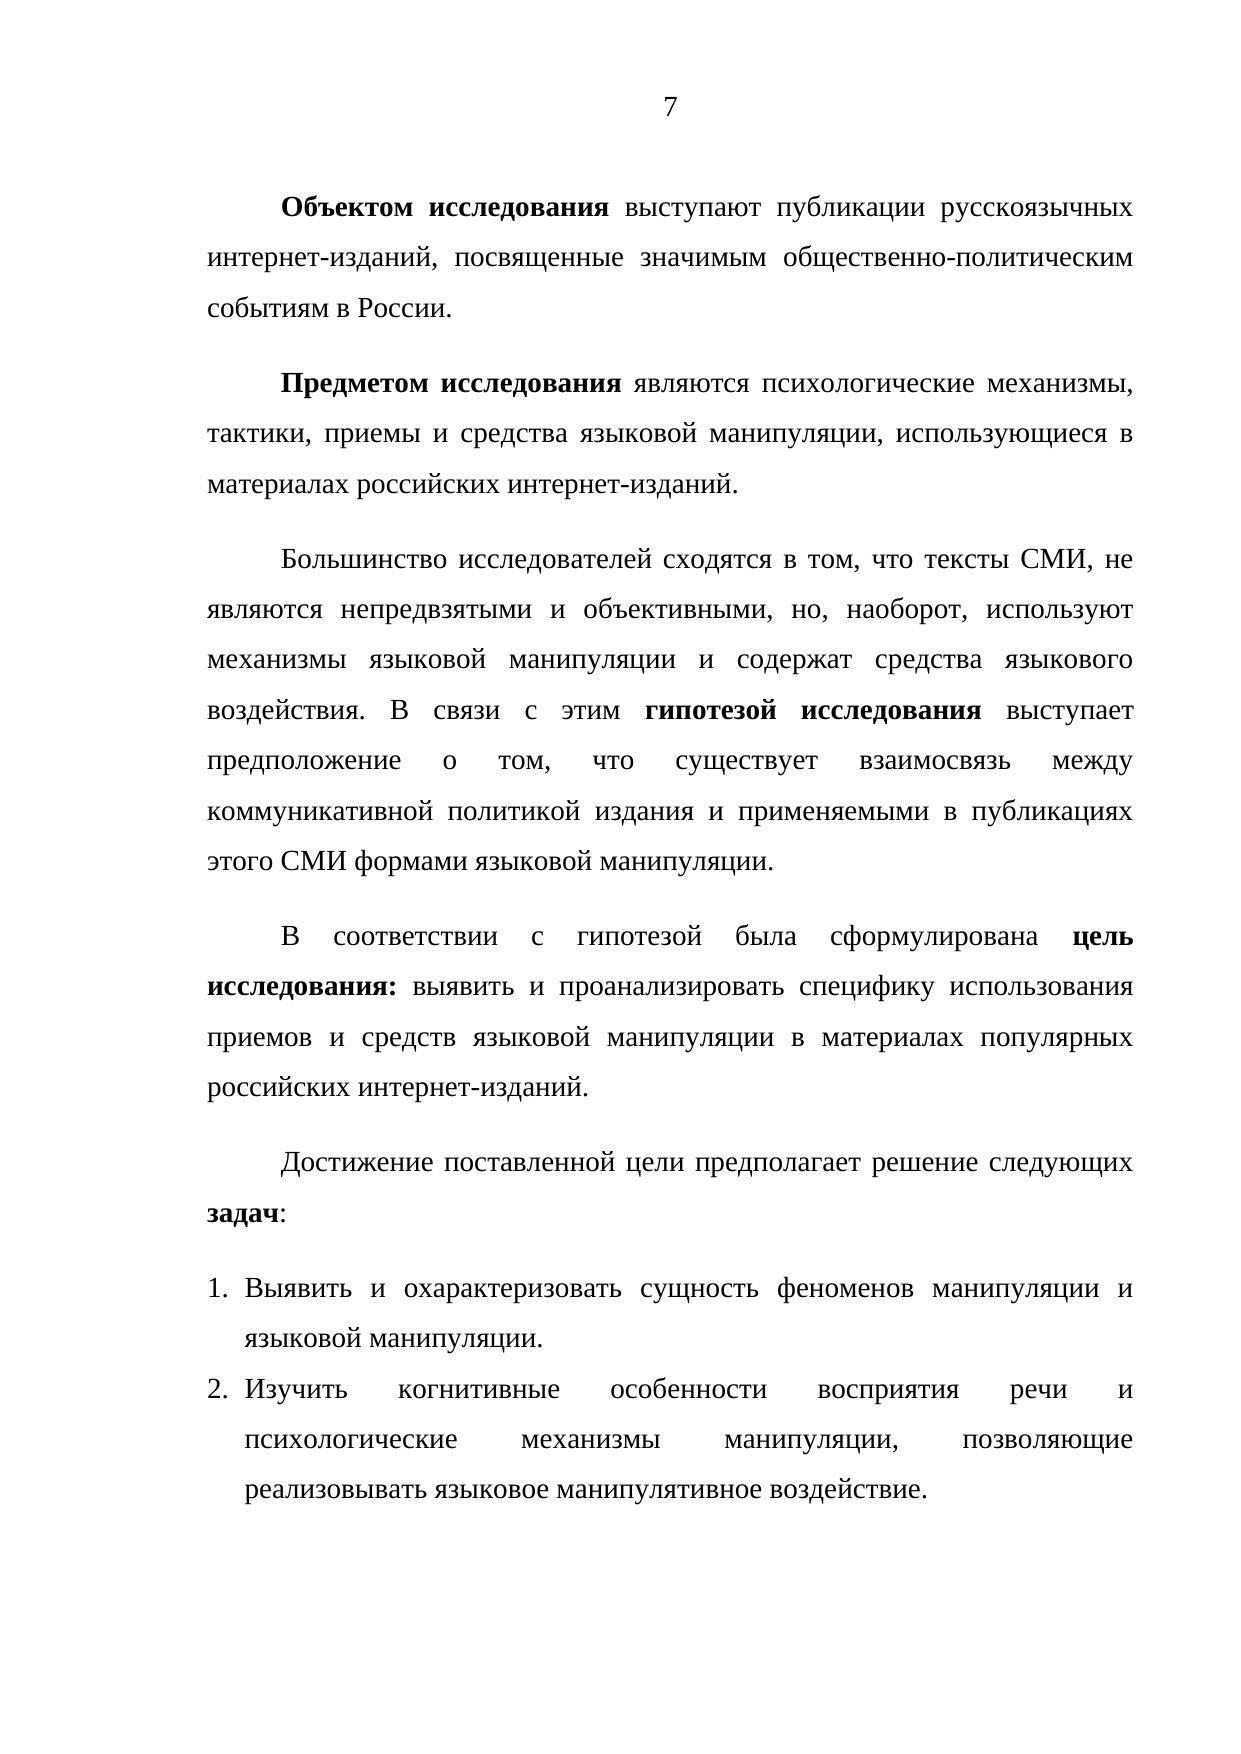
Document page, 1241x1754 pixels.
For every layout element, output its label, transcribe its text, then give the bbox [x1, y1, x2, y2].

text Большинство исследователей сходятся в том, что тексты СМИ, не являются непредвзятыми и объективными, но, наоборот, используют механизмы языковой манипуляции и содержат средства языкового воздействия. В связи с этим гипотезой исследования выступает предположение о том, что существует взаимосвязь между коммуникативной политикой издания и применяемыми в публикациях этого СМИ формами языковой манипуляции. [207, 541, 1134, 876]
list Выявить и охарактеризовать сущность феноменов манипуляции и языковой манипуляции. [207, 1270, 1134, 1354]
text Предметом исследования являются психологические механизмы, тактики, приемы и средства языковой манипуляции, использующиеся в материалах российских интернет-изданий. [207, 365, 1134, 499]
text Объектом исследования выступают публикации русскоязычных интернет-изданий, посвященные значимым общественно-политическим событиям в России. [207, 189, 1134, 323]
list Изучить когнитивные особенности восприятия речи и психологические механизмы манипуляции, позволяющие реализовывать языковое манипулятивное воздействие. [207, 1371, 1134, 1505]
text Достижение поставленной цели предполагает решение следующих задач: [207, 1144, 1134, 1228]
text В соответствии с гипотезой была сформулирована цель исследования: выявить и проанализировать специфику использования приемов и средств языковой манипуляции в материалах популярных российских интернет-изданий. [207, 918, 1134, 1103]
